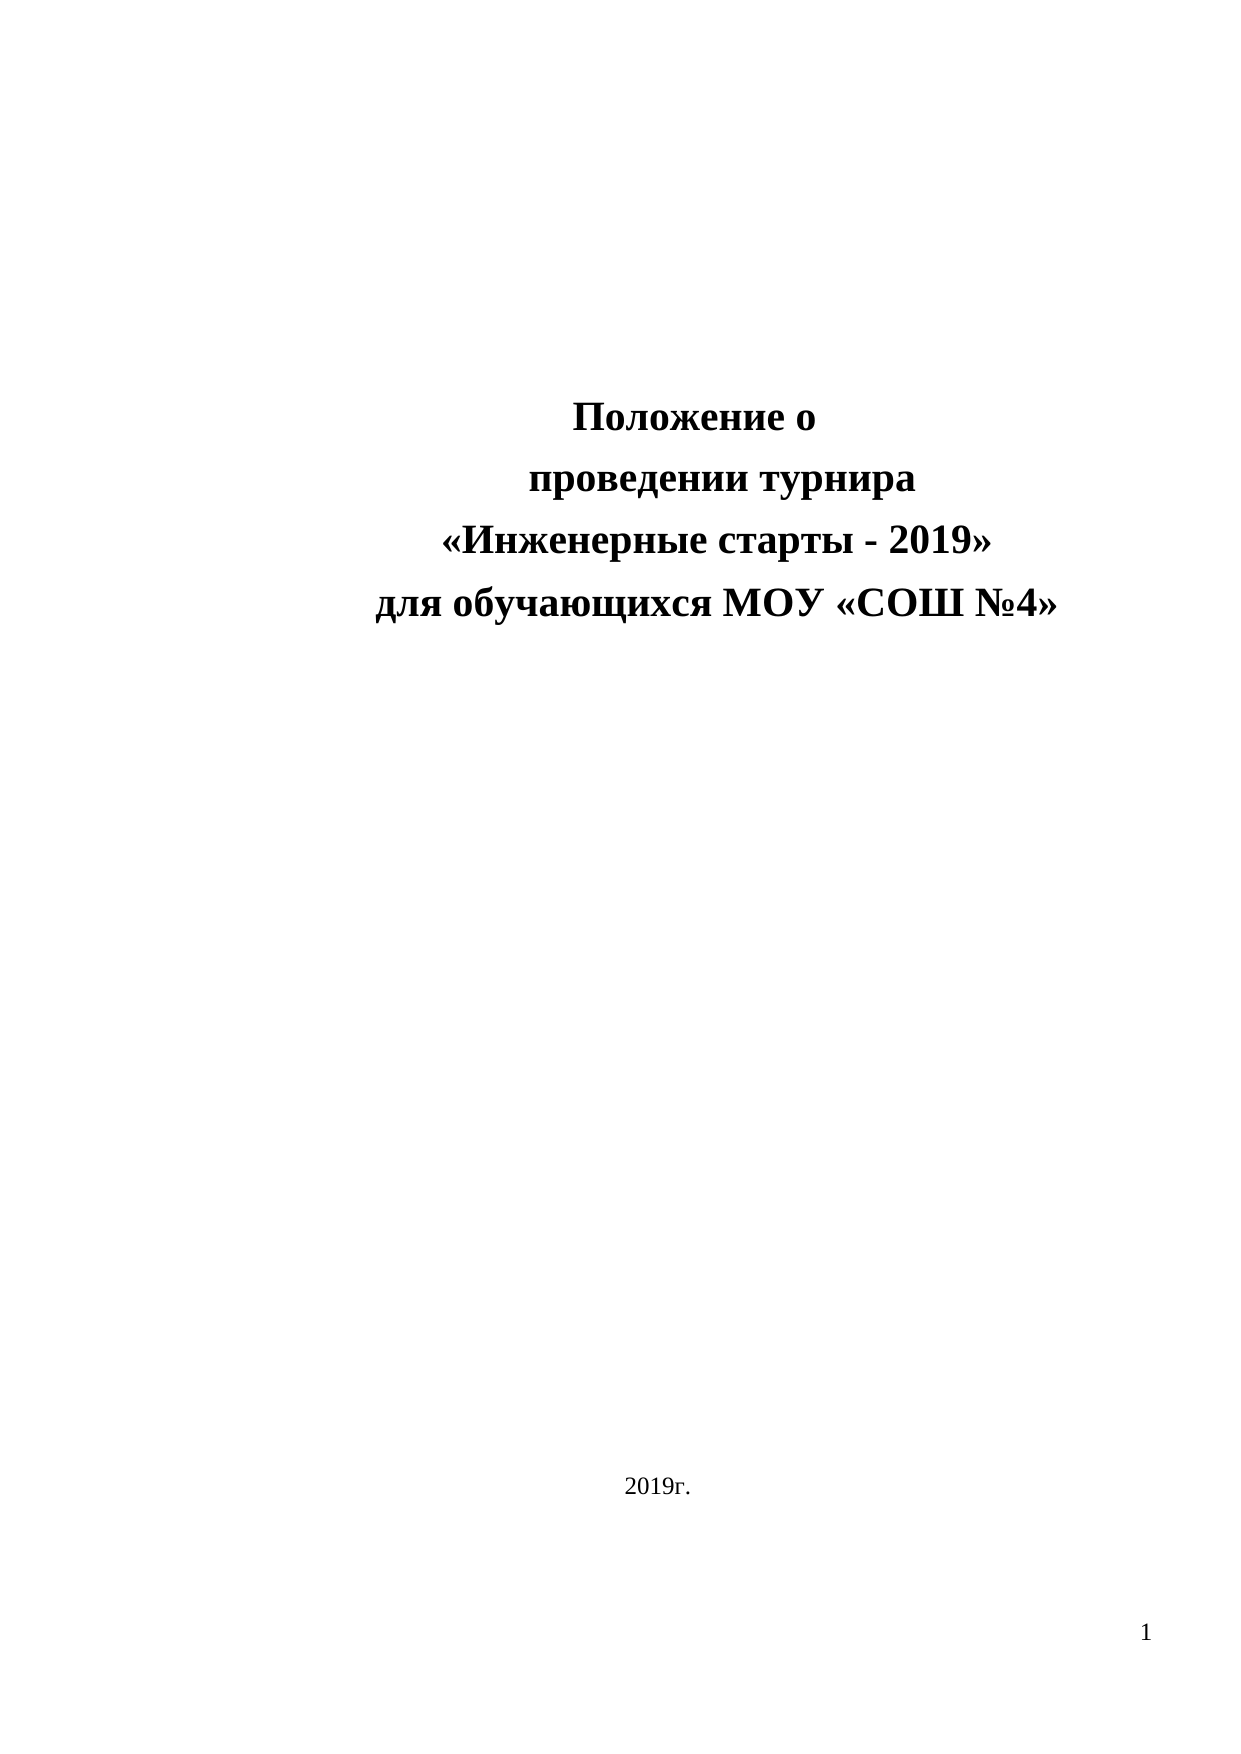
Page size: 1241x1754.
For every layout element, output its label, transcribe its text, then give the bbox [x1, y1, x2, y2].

text проведении турнира [275, 452, 1158, 500]
text Положение о [230, 391, 1158, 439]
text для обучающихся МОУ «СОШ №4» [275, 578, 1158, 626]
text «Инженерные старты - 2019» [275, 515, 1158, 563]
text 2019г. [231, 1471, 1152, 1500]
